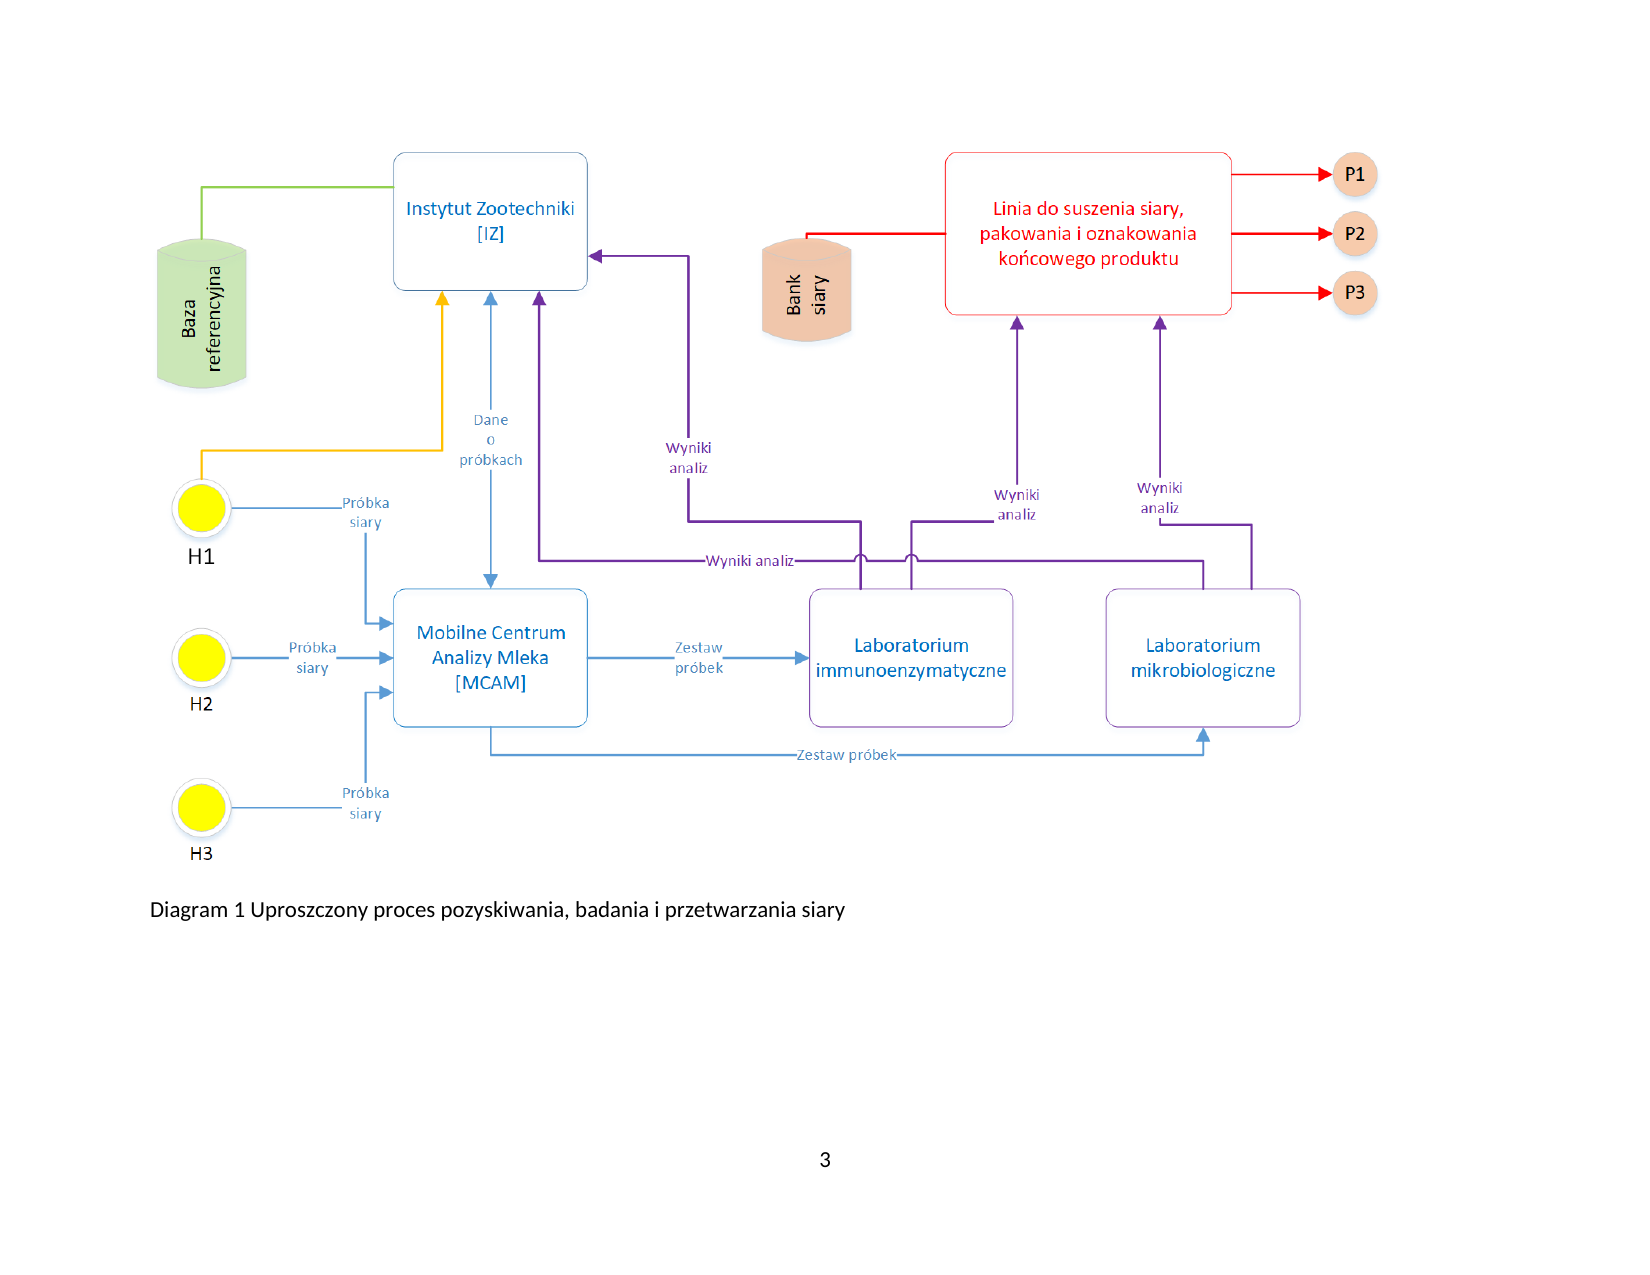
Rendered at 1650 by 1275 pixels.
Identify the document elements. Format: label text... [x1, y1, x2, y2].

text Diagram 1 Uproszczony proces pozyskiwania, badania i przetwarzania siary [150, 895, 1500, 923]
picture [150, 150, 1385, 876]
